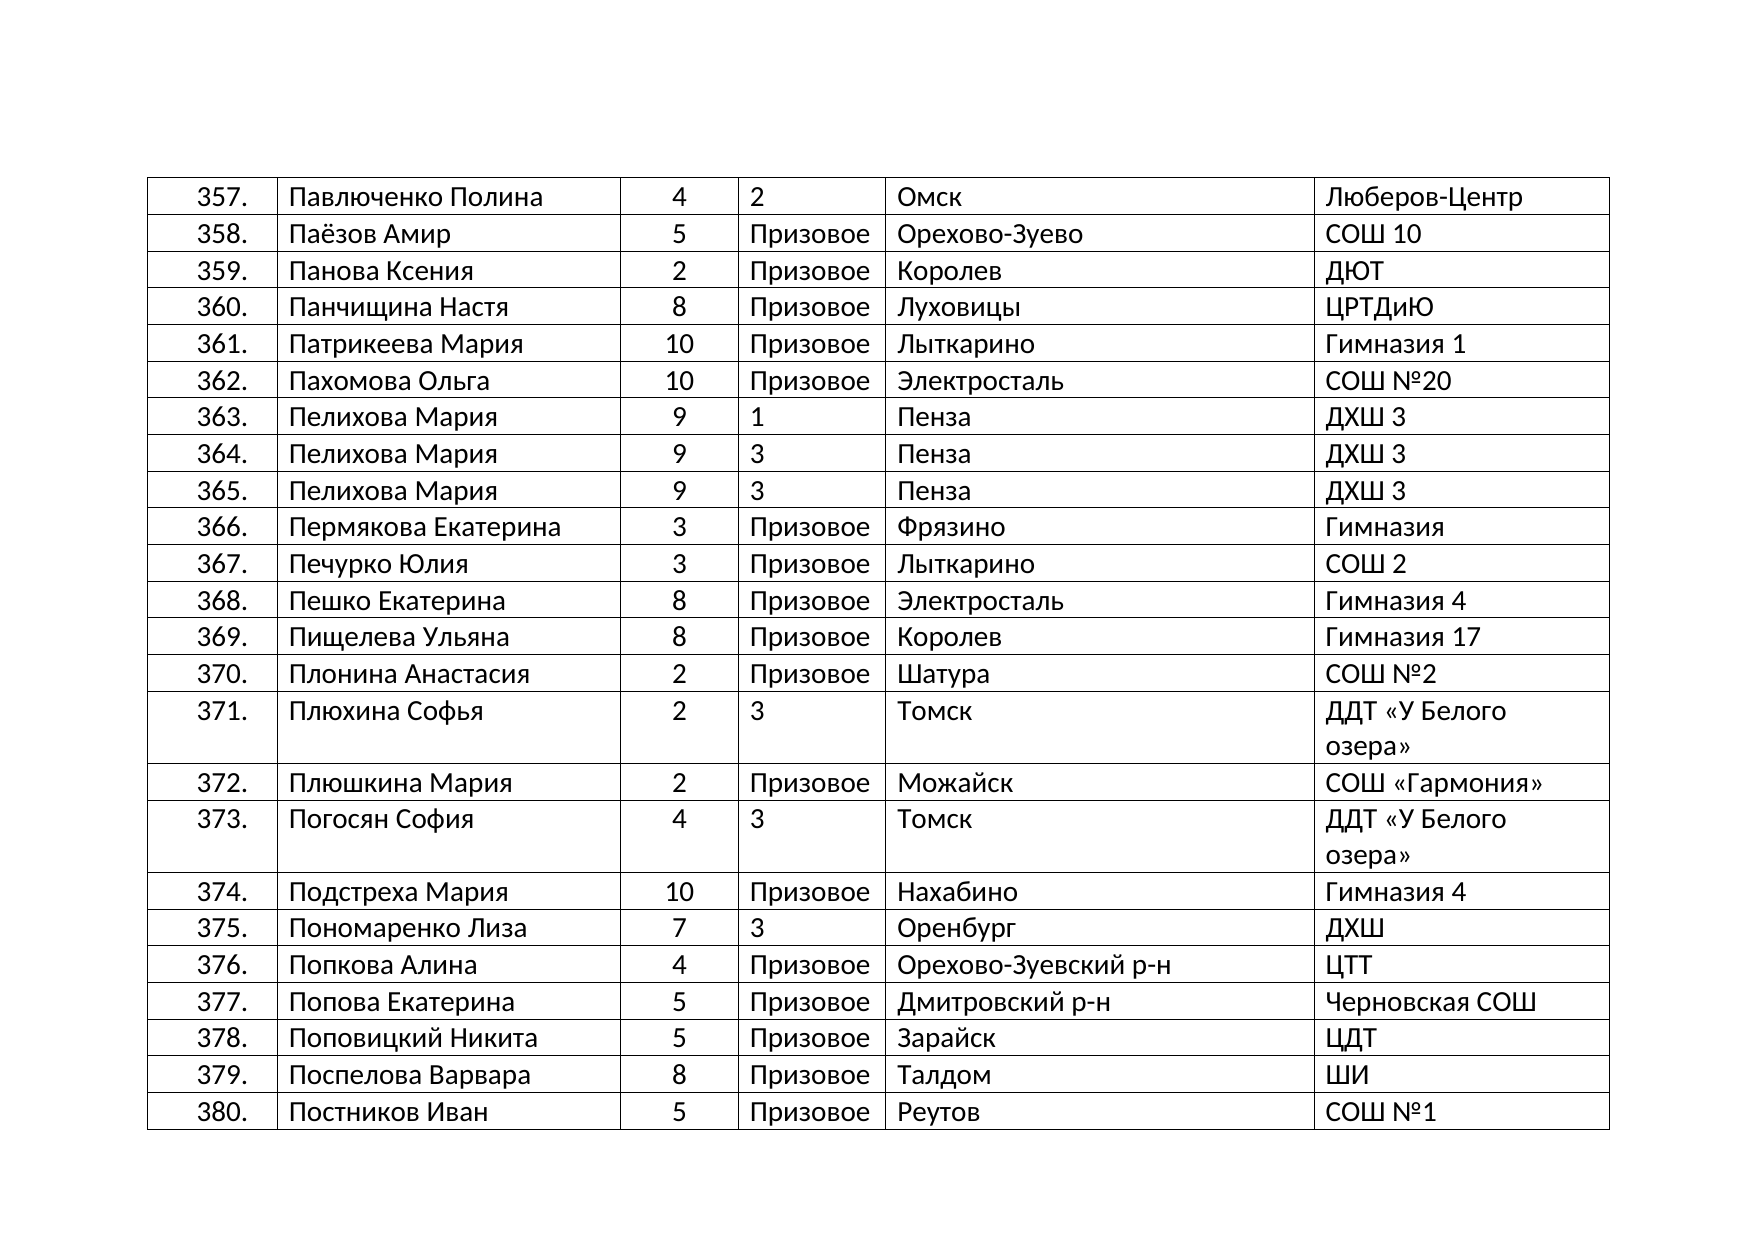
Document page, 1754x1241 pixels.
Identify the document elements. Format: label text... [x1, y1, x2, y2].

table_cell Попкова Алина [278, 946, 620, 982]
table_cell Призовое [739, 582, 885, 617]
table_cell Гимназия 17 [1315, 618, 1609, 654]
table_cell Призовое [739, 983, 885, 1018]
table_cell 8 [621, 582, 738, 617]
table_cell Пелихова Мария [278, 435, 620, 471]
table_cell 2 [621, 764, 738, 799]
table_cell Пелихова Мария [278, 472, 620, 507]
table_cell [148, 1020, 277, 1055]
table_cell 7 [621, 910, 738, 945]
table_cell Призовое [739, 325, 885, 361]
table_cell 5 [621, 983, 738, 1018]
table_cell Призовое [739, 1093, 885, 1128]
table_cell [148, 655, 277, 691]
table_cell 3 [739, 692, 885, 763]
table_cell ДДТ «У Белого озера» [1315, 692, 1609, 763]
table_cell Погосян София [278, 801, 620, 872]
table_cell 3 [739, 472, 885, 507]
table_cell 2 [621, 692, 738, 763]
table_cell Призовое [739, 288, 885, 324]
table_cell Панчищина Настя [278, 288, 620, 324]
table_cell [148, 1056, 277, 1092]
table_cell [148, 764, 277, 799]
table_cell ДХШ 3 [1315, 472, 1609, 507]
table_cell 9 [621, 398, 738, 434]
table_cell [148, 325, 277, 361]
table_cell 10 [621, 325, 738, 361]
table_cell ШИ [1315, 1056, 1609, 1092]
table_cell Патрикеева Мария [278, 325, 620, 361]
table_cell [148, 252, 277, 287]
table_cell Призовое [739, 252, 885, 287]
table_cell Королев [886, 252, 1314, 287]
table_cell [148, 1093, 277, 1128]
table_cell [148, 618, 277, 654]
table_cell Призовое [739, 1020, 885, 1055]
table_cell Орехово-Зуево [886, 215, 1314, 251]
table_cell ЦРТДиЮ [1315, 288, 1609, 324]
table_cell 8 [621, 618, 738, 654]
table_cell Призовое [739, 508, 885, 544]
table_cell 1 [739, 398, 885, 434]
table_cell 2 [621, 655, 738, 691]
table_cell [148, 582, 277, 617]
table_cell СОШ №2 [1315, 655, 1609, 691]
table_cell ДХШ 3 [1315, 398, 1609, 434]
table_cell [148, 545, 277, 581]
table_cell Призовое [739, 215, 885, 251]
table_cell Пенза [886, 472, 1314, 507]
table_cell Постников Иван [278, 1093, 620, 1128]
table_cell Шатура [886, 655, 1314, 691]
table_cell Луховицы [886, 288, 1314, 324]
table_cell [148, 508, 277, 544]
table_cell 3 [739, 910, 885, 945]
table_cell Пермякова Екатерина [278, 508, 620, 544]
table_cell 3 [739, 801, 885, 872]
table_cell 4 [621, 801, 738, 872]
table_cell Плонина Анастасия [278, 655, 620, 691]
table_cell Призовое [739, 618, 885, 654]
table_cell ЦДТ [1315, 1020, 1609, 1055]
table_cell Оренбург [886, 910, 1314, 945]
table_cell Призовое [739, 764, 885, 799]
table_cell ДДТ «У Белого озера» [1315, 801, 1609, 872]
table_cell СОШ 10 [1315, 215, 1609, 251]
table_cell [148, 873, 277, 908]
table_cell Гимназия [1315, 508, 1609, 544]
table_cell Попова Екатерина [278, 983, 620, 1018]
table_cell СОШ №1 [1315, 1093, 1609, 1128]
table_cell Призовое [739, 946, 885, 982]
table_cell Можайск [886, 764, 1314, 799]
table_cell Томск [886, 692, 1314, 763]
table_cell 2 [621, 252, 738, 287]
table_cell 9 [621, 435, 738, 471]
table_cell [148, 288, 277, 324]
table_cell Электросталь [886, 582, 1314, 617]
table_cell Панова Ксения [278, 252, 620, 287]
table_cell 10 [621, 362, 738, 397]
table_cell [148, 178, 277, 214]
table_cell 3 [739, 435, 885, 471]
table_cell Королев [886, 618, 1314, 654]
table_cell [148, 692, 277, 763]
table_cell Пелихова Мария [278, 398, 620, 434]
table_cell Павлюченко Полина [278, 178, 620, 214]
table_cell ДЮТ [1315, 252, 1609, 287]
table_cell Фрязино [886, 508, 1314, 544]
table_cell 3 [621, 545, 738, 581]
table_cell 4 [621, 946, 738, 982]
table_cell 8 [621, 288, 738, 324]
table_cell 5 [621, 215, 738, 251]
table_cell 8 [621, 1056, 738, 1092]
table_cell Дмитровский р-н [886, 983, 1314, 1018]
table_cell Зарайск [886, 1020, 1314, 1055]
table_cell Плюхина Софья [278, 692, 620, 763]
table_cell Томск [886, 801, 1314, 872]
table_cell [148, 398, 277, 434]
table_cell 5 [621, 1020, 738, 1055]
table_cell 3 [621, 508, 738, 544]
table_cell Гимназия 4 [1315, 873, 1609, 908]
table_cell 5 [621, 1093, 738, 1128]
table_cell Пономаренко Лиза [278, 910, 620, 945]
table_cell [148, 801, 277, 872]
table_cell [148, 362, 277, 397]
table_cell Призовое [739, 545, 885, 581]
table_cell ДХШ 3 [1315, 435, 1609, 471]
table_cell Нахабино [886, 873, 1314, 908]
table_cell Плюшкина Мария [278, 764, 620, 799]
table_cell СОШ №20 [1315, 362, 1609, 397]
table_cell 10 [621, 873, 738, 908]
table_cell СОШ 2 [1315, 545, 1609, 581]
table_cell Талдом [886, 1056, 1314, 1092]
table_cell Гимназия 1 [1315, 325, 1609, 361]
table_cell Черновская СОШ [1315, 983, 1609, 1018]
table_cell Люберов-Центр [1315, 178, 1609, 214]
table_cell Поспелова Варвара [278, 1056, 620, 1092]
table_cell 4 [621, 178, 738, 214]
table_cell Лыткарино [886, 325, 1314, 361]
table_cell Призовое [739, 362, 885, 397]
table_cell [148, 435, 277, 471]
table_cell [148, 983, 277, 1018]
table_cell Пенза [886, 398, 1314, 434]
table_cell [148, 910, 277, 945]
table_cell Пищелева Ульяна [278, 618, 620, 654]
table_cell ЦТТ [1315, 946, 1609, 982]
table_cell ДХШ [1315, 910, 1609, 945]
table_cell [148, 946, 277, 982]
table_cell Электросталь [886, 362, 1314, 397]
table_cell Призовое [739, 655, 885, 691]
table_cell 9 [621, 472, 738, 507]
table_cell Лыткарино [886, 545, 1314, 581]
table_cell Подстреха Мария [278, 873, 620, 908]
table_cell Реутов [886, 1093, 1314, 1128]
table_cell Печурко Юлия [278, 545, 620, 581]
table_cell Орехово-Зуевский р-н [886, 946, 1314, 982]
table_cell [148, 215, 277, 251]
table_cell Омск [886, 178, 1314, 214]
table_cell Призовое [739, 1056, 885, 1092]
table_cell СОШ «Гармония» [1315, 764, 1609, 799]
table_cell [148, 472, 277, 507]
table_cell Пахомова Ольга [278, 362, 620, 397]
table_cell Призовое [739, 873, 885, 908]
table_cell Пенза [886, 435, 1314, 471]
table_cell Гимназия 4 [1315, 582, 1609, 617]
table_cell Паёзов Амир [278, 215, 620, 251]
table_cell 2 [739, 178, 885, 214]
table_cell Поповицкий Никита [278, 1020, 620, 1055]
table_cell Пешко Екатерина [278, 582, 620, 617]
